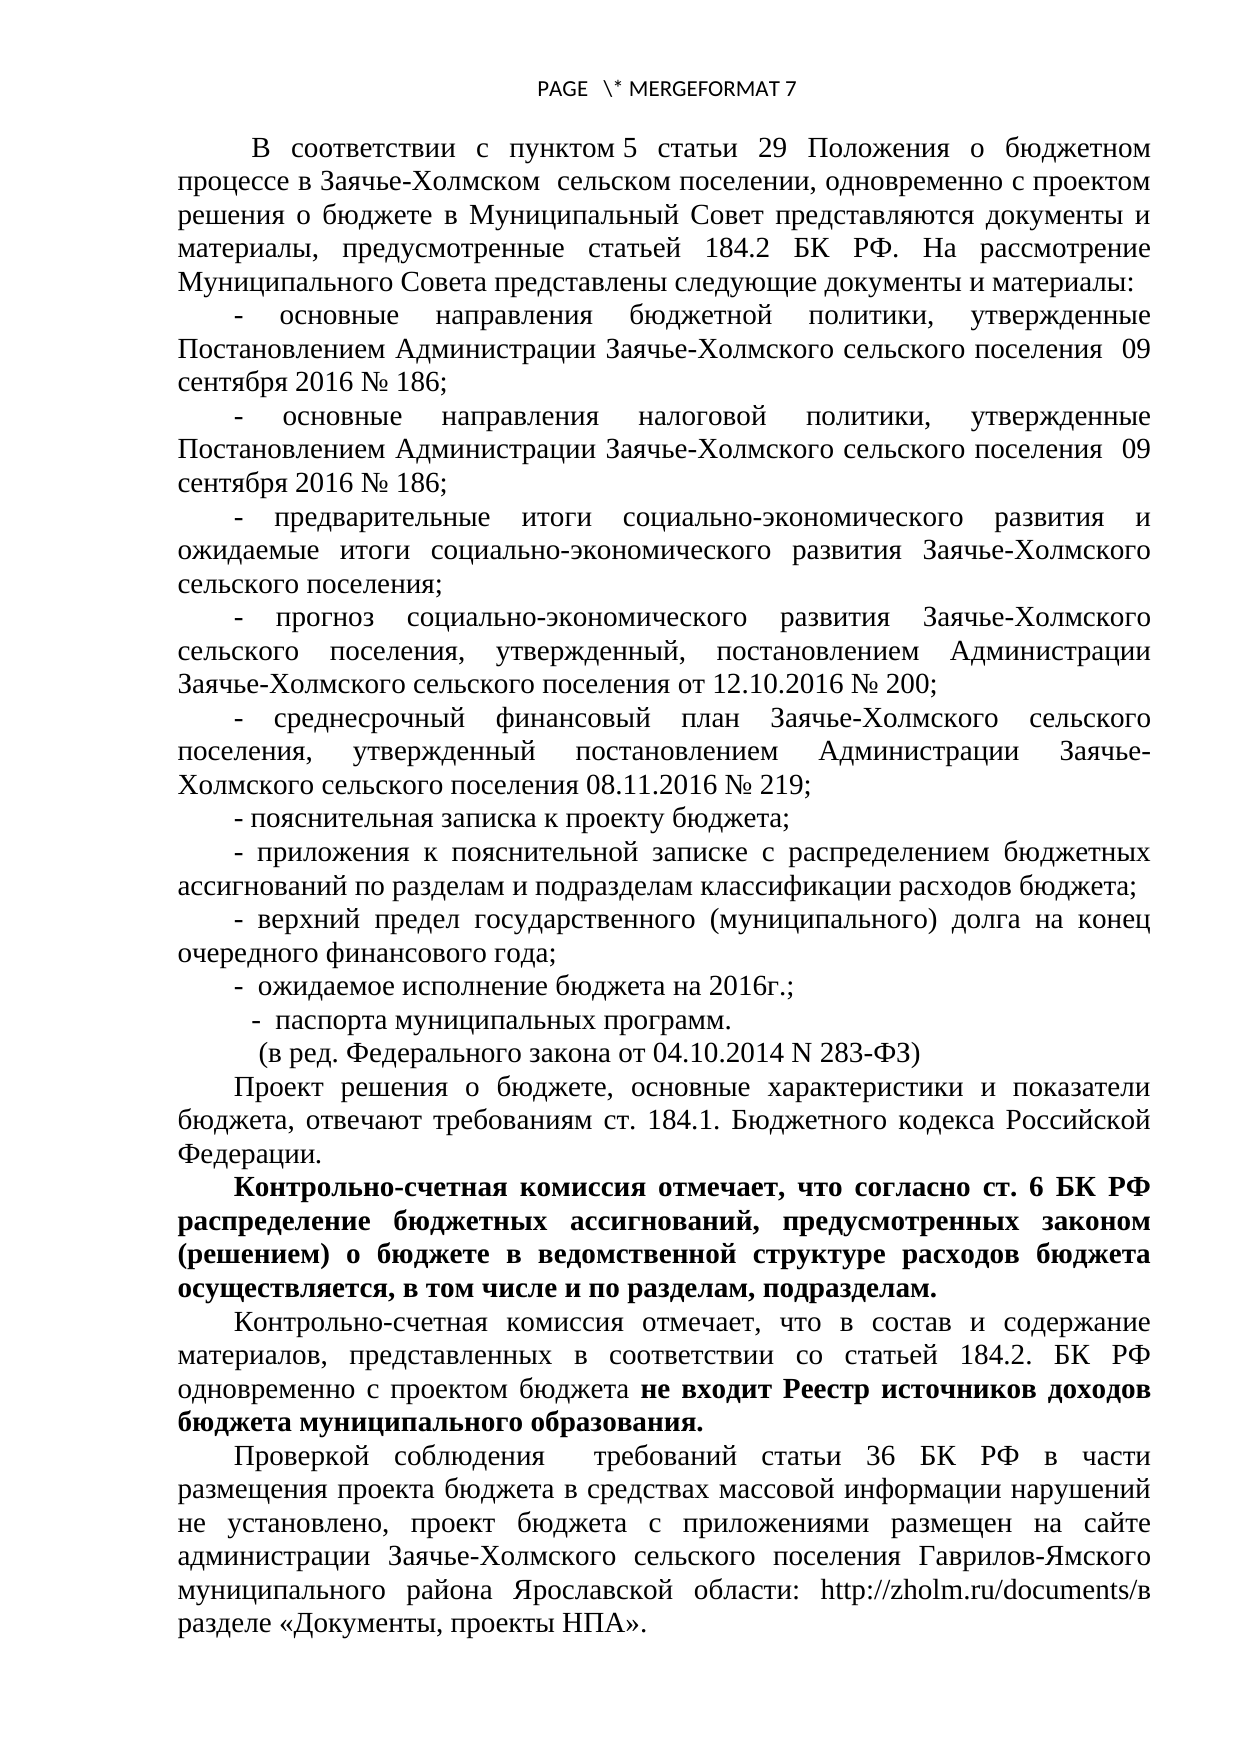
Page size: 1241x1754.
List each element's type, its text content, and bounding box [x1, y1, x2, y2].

text - паспорта муниципальных программ. [177, 1002, 1152, 1035]
text - пояснительная записка к проекту бюджета; [177, 801, 1152, 834]
text - основные направления налоговой политики, утвержденные Постановлением Администрации Заячье-Холмского сельского поселения 09 сентября 2016 № 186; [177, 398, 1152, 499]
text - среднесрочный финансовый план Заячье-Холмского сельского поселения, утвержденный постановлением Администрации Заячье-Холмского сельского поселения 08.11.2016 № 219; [177, 700, 1152, 801]
text Контрольно-счетная комиссия отмечает, что согласно ст. 6 БК РФ распределение бюджетных ассигнований, предусмотренных законом (решением) о бюджете в ведомственной структуре расходов бюджета осуществляется, в том числе и по разделам, подразделам. [177, 1169, 1152, 1304]
text - прогноз социально-экономического развития Заячье-Холмского сельского поселения, утвержденный, постановлением Администрации Заячье-Холмского сельского поселения от 12.10.2016 № 200; [177, 599, 1152, 700]
text В соответствии с пунктом 5 статьи 29 Положения о бюджетном процессе в Заячье-Холмском сельском поселении, одновременно с проектом решения о бюджете в Муниципальный Совет представляются документы и материалы, предусмотренные статьей 184.2 БК РФ. На рассмотрение Муниципального Совета представлены следующие документы и материалы: [177, 130, 1152, 297]
text - верхний предел государственного (муниципального) долга на конец очередного финансового года; [177, 901, 1152, 968]
text - приложения к пояснительной записке с распределением бюджетных ассигнований по разделам и подразделам классификации расходов бюджета; [177, 834, 1152, 901]
text - предварительные итоги социально-экономического развития и ожидаемые итоги социально-экономического развития Заячье-Холмского сельского поселения; [177, 499, 1152, 599]
text Проект решения о бюджете, основные характеристики и показатели бюджета, отвечают требованиям ст. 184.1. Бюджетного кодекса Российской Федерации. [177, 1069, 1152, 1169]
text - основные направления бюджетной политики, утвержденные Постановлением Администрации Заячье-Холмского сельского поселения 09 сентября 2016 № 186; [177, 297, 1152, 398]
text (в ред. Федерального закона от 04.10.2014 N 283-ФЗ) [177, 1035, 1152, 1069]
text Контрольно-счетная комиссия отмечает, что в состав и содержание материалов, представленных в соответствии со статьей 184.2. БК РФ одновременно с проектом бюджета не входит Реестр источников доходов бюджета муниципального образования. [177, 1304, 1152, 1438]
text Проверкой соблюдения требований статьи 36 БК РФ в части размещения проекта бюджета в средствах массовой информации нарушений не установлено, проект бюджета с приложениями размещен на сайте администрации Заячье-Холмского сельского поселения Гаврилов-Ямского муниципального района Ярославской области: http://zholm.ru/documents/в разделе «Документы, проекты НПА». [177, 1438, 1152, 1639]
text - ожидаемое исполнение бюджета на 2016г.; [177, 968, 1152, 1002]
